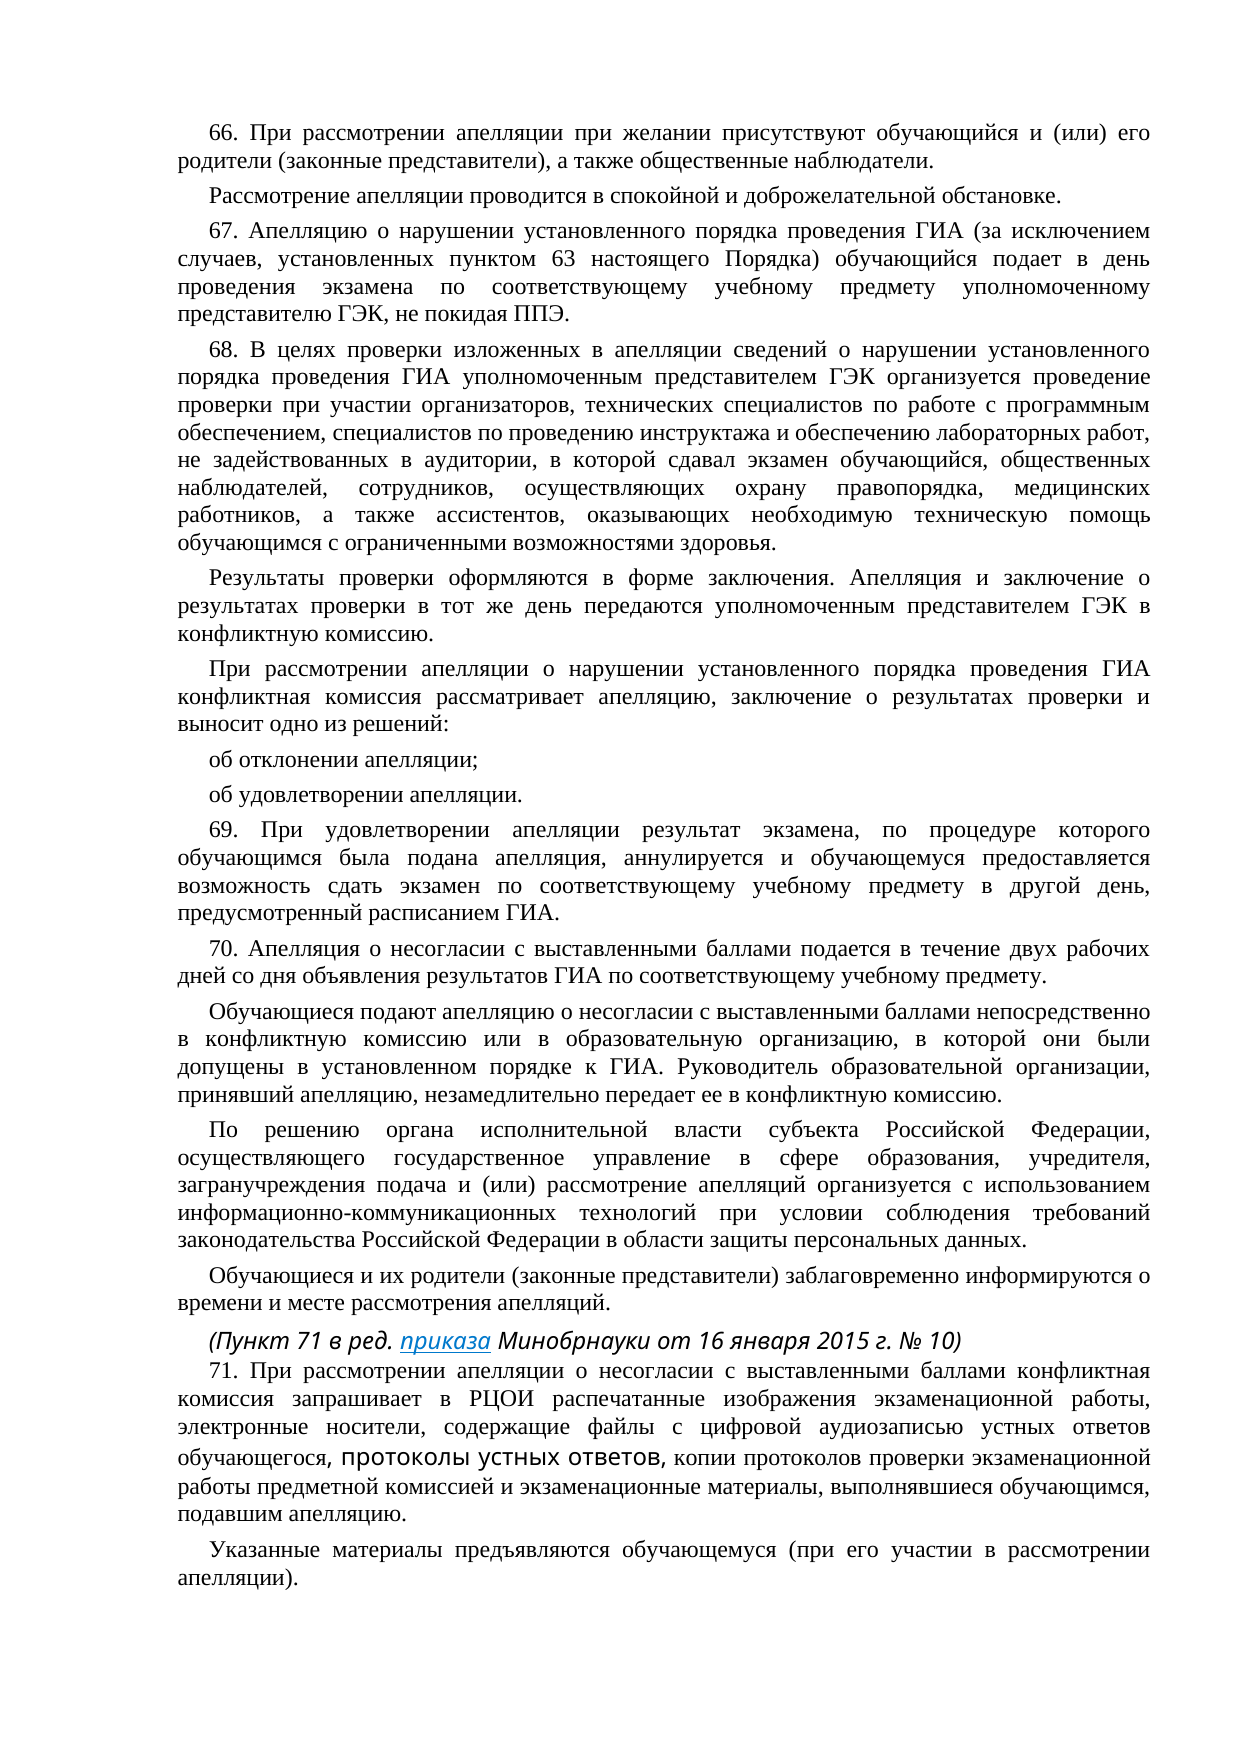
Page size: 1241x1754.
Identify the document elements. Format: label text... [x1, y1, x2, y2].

text 67. Апелляцию о нарушении установленного порядка проведения ГИА (за исключением случаев, установленных пунктом 63 настоящего Порядка) обучающийся подает в день проведения экзамена по соответствующему учебному предмету уполномоченному представителю ГЭК, не покидая ППЭ. [177, 217, 1152, 327]
text Указанные материалы предъявляются обучающемуся (при его участии в рассмотрении апелляции). [177, 1535, 1152, 1590]
text 68. В целях проверки изложенных в апелляции сведений о нарушении установленного порядка проведения ГИА уполномоченным представителем ГЭК организуется проведение проверки при участии организаторов, технических специалистов по работе с программным обеспечением, специалистов по проведению инструктажа и обеспечению лабораторных работ, не задействованных в аудитории, в которой сдавал экзамен обучающийся, общественных наблюдателей, сотрудников, осуществляющих охрану правопорядка, медицинских работников, а также ассистентов, оказывающих необходимую техническую помощь обучающимся с ограниченными возможностями здоровья. [177, 335, 1152, 556]
text Результаты проверки оформляются в форме заключения. Апелляция и заключение о результатах проверки в тот же день передаются уполномоченным представителем ГЭК в конфликтную комиссию. [177, 563, 1152, 646]
text Обучающиеся и их родители (законные представители) заблаговременно информируются о времени и месте рассмотрения апелляций. [177, 1261, 1152, 1316]
text 66. При рассмотрении апелляции при желании присутствуют обучающийся и (или) его родители (законные представители), а также общественные наблюдатели. [177, 118, 1152, 173]
text 70. Апелляция о несогласии с выставленными баллами подается в течение двух рабочих дней со дня объявления результатов ГИА по соответствующему учебному предмету. [177, 934, 1152, 989]
text об отклонении апелляции; [177, 745, 1152, 772]
text Рассмотрение апелляции проводится в спокойной и доброжелательной обстановке. [177, 181, 1152, 209]
text 71. При рассмотрении апелляции о несогласии с выставленными баллами конфликтная комиссия запрашивает в РЦОИ распечатанные изображения экзаменационной работы, электронные носители, содержащие файлы с цифровой аудиозаписью устных ответов обучающегося, протоколы устных ответов, копии протоколов проверки экзаменационной работы предметной комиссией и экзаменационные материалы, выполнявшиеся обучающимся, подавшим апелляцию. [177, 1356, 1152, 1527]
text Обучающиеся подают апелляцию о несогласии с выставленными баллами непосредственно в конфликтную комиссию или в образовательную организацию, в которой они были допущены в установленном порядке к ГИА. Руководитель образовательной организации, принявший апелляцию, незамедлительно передает ее в конфликтную комиссию. [177, 997, 1152, 1107]
text об удовлетворении апелляции. [177, 780, 1152, 808]
text 69. При удовлетворении апелляции результат экзамена, по процедуре которого обучающимся была подана апелляция, аннулируется и обучающемуся предоставляется возможность сдать экзамен по соответствующему учебному предмету в другой день, предусмотренный расписанием ГИА. [177, 816, 1152, 926]
text По решению органа исполнительной власти субъекта Российской Федерации, осуществляющего государственное управление в сфере образования, учредителя, загранучреждения подача и (или) рассмотрение апелляций организуется с использованием информационно-коммуникационных технологий при условии соблюдения требований законодательства Российской Федерации в области защиты персональных данных. [177, 1115, 1152, 1253]
text (Пункт 71 в ред. приказа Минобрнауки от 16 января 2015 г. № 10) [177, 1324, 1152, 1356]
text При рассмотрении апелляции о нарушении установленного порядка проведения ГИА конфликтная комиссия рассматривает апелляцию, заключение о результатах проверки и выносит одно из решений: [177, 654, 1152, 737]
